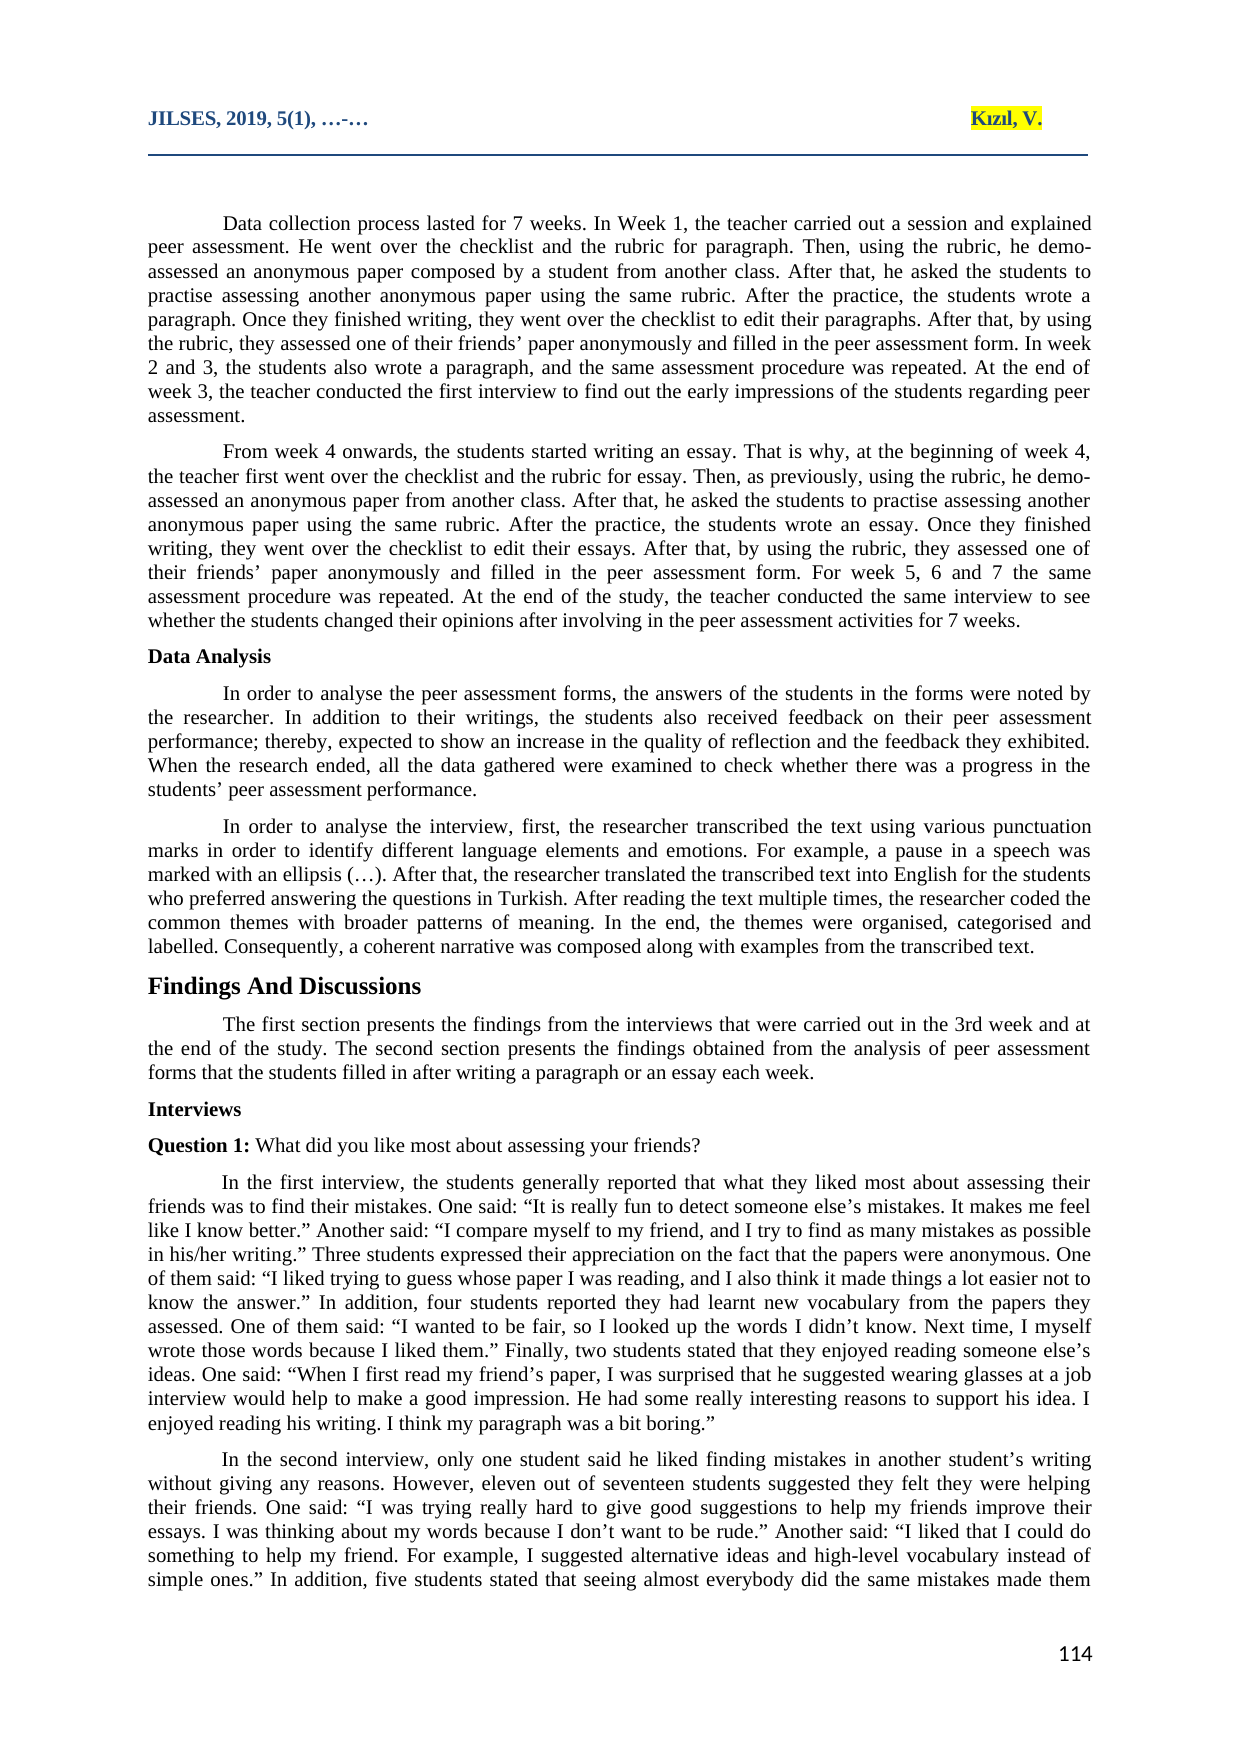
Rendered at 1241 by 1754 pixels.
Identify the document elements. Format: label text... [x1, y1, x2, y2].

text Interviews [148, 1097, 1093, 1121]
text Data Analysis [148, 644, 1093, 668]
text Findings And Discussions [148, 971, 1093, 999]
text In the first interview, the students generally reported that what they liked most about assessing their friends was to find their mistakes. One said: “It is really fun to detect someone else’s mistakes. It makes me feel like I know better.” Another said: “I compare myself to my friend, and I try to find as many mistakes as possible in his/her writing.” Three students expressed their appreciation on the fact that the papers were anonymous. One of them said: “I liked trying to guess whose paper I was reading, and I also think it made things a lot easier not to know the answer.” In addition, four students reported they had learnt new vocabulary from the papers they assessed. One of them said: “I wanted to be fair, so I looked up the words I didn’t know. Next time, I myself wrote those words because I liked them.” Finally, two students stated that they enjoyed reading someone else’s ideas. One said: “When I first read my friend’s paper, I was surprised that he suggested wearing glasses at a job interview would help to make a good impression. He had some really interesting reasons to support his idea. I enjoyed reading his writing. I think my paragraph was a bit boring.” [148, 1170, 1093, 1434]
text Data collection process lasted for 7 weeks. In Week 1, the teacher carried out a session and explained peer assessment. He went over the checklist and the rubric for paragraph. Then, using the rubric, he demo-assessed an anonymous paper composed by a student from another class. After that, he asked the students to practise assessing another anonymous paper using the same rubric. After the practice, the students wrote a paragraph. Once they finished writing, they went over the checklist to edit their paragraphs. After that, by using the rubric, they assessed one of their friends’ paper anonymously and filled in the peer assessment form. In week 2 and 3, the students also wrote a paragraph, and the same assessment procedure was repeated. At the end of week 3, the teacher conducted the first interview to find out the early impressions of the students regarding peer assessment. [148, 210, 1093, 427]
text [148, 1447, 1093, 1591]
text In order to analyse the peer assessment forms, the answers of the students in the forms were noted by the researcher. In addition to their writings, the students also received feedback on their peer assessment performance; thereby, expected to show an increase in the quality of reflection and the feedback they exhibited. When the research ended, all the data gathered were examined to check whether there was a progress in the students’ peer assessment performance. [148, 681, 1093, 801]
text The first section presents the findings from the interviews that were carried out in the 3rd week and at the end of the study. The second section presents the findings obtained from the analysis of peer assessment forms that the students filled in after writing a paragraph or an essay each week. [148, 1012, 1093, 1084]
text From week 4 onwards, the students started writing an essay. That is why, at the beginning of week 4, the teacher first went over the checklist and the rubric for essay. Then, as previously, using the rubric, he demo-assessed an anonymous paper from another class. After that, he asked the students to practise assessing another anonymous paper using the same rubric. After the practice, the students wrote an essay. Once they finished writing, they went over the checklist to edit their essays. After that, by using the rubric, they assessed one of their friends’ paper anonymously and filled in the peer assessment form. For week 5, 6 and 7 the same assessment procedure was repeated. At the end of the study, the teacher conducted the same interview to see whether the students changed their opinions after involving in the peer assessment activities for 7 weeks. [148, 439, 1093, 632]
text In order to analyse the interview, first, the researcher transcribed the text using various punctuation marks in order to identify different language elements and emotions. For example, a pause in a speech was marked with an ellipsis (…). After that, the researcher translated the transcribed text into English for the students who preferred answering the questions in Turkish. After reading the text multiple times, the researcher coded the common themes with broader patterns of meaning. In the end, the themes were organised, categorised and labelled. Consequently, a coherent narrative was composed along with examples from the transcribed text. [148, 814, 1093, 958]
text Question 1: What did you like most about assessing your friends? [148, 1133, 1093, 1157]
